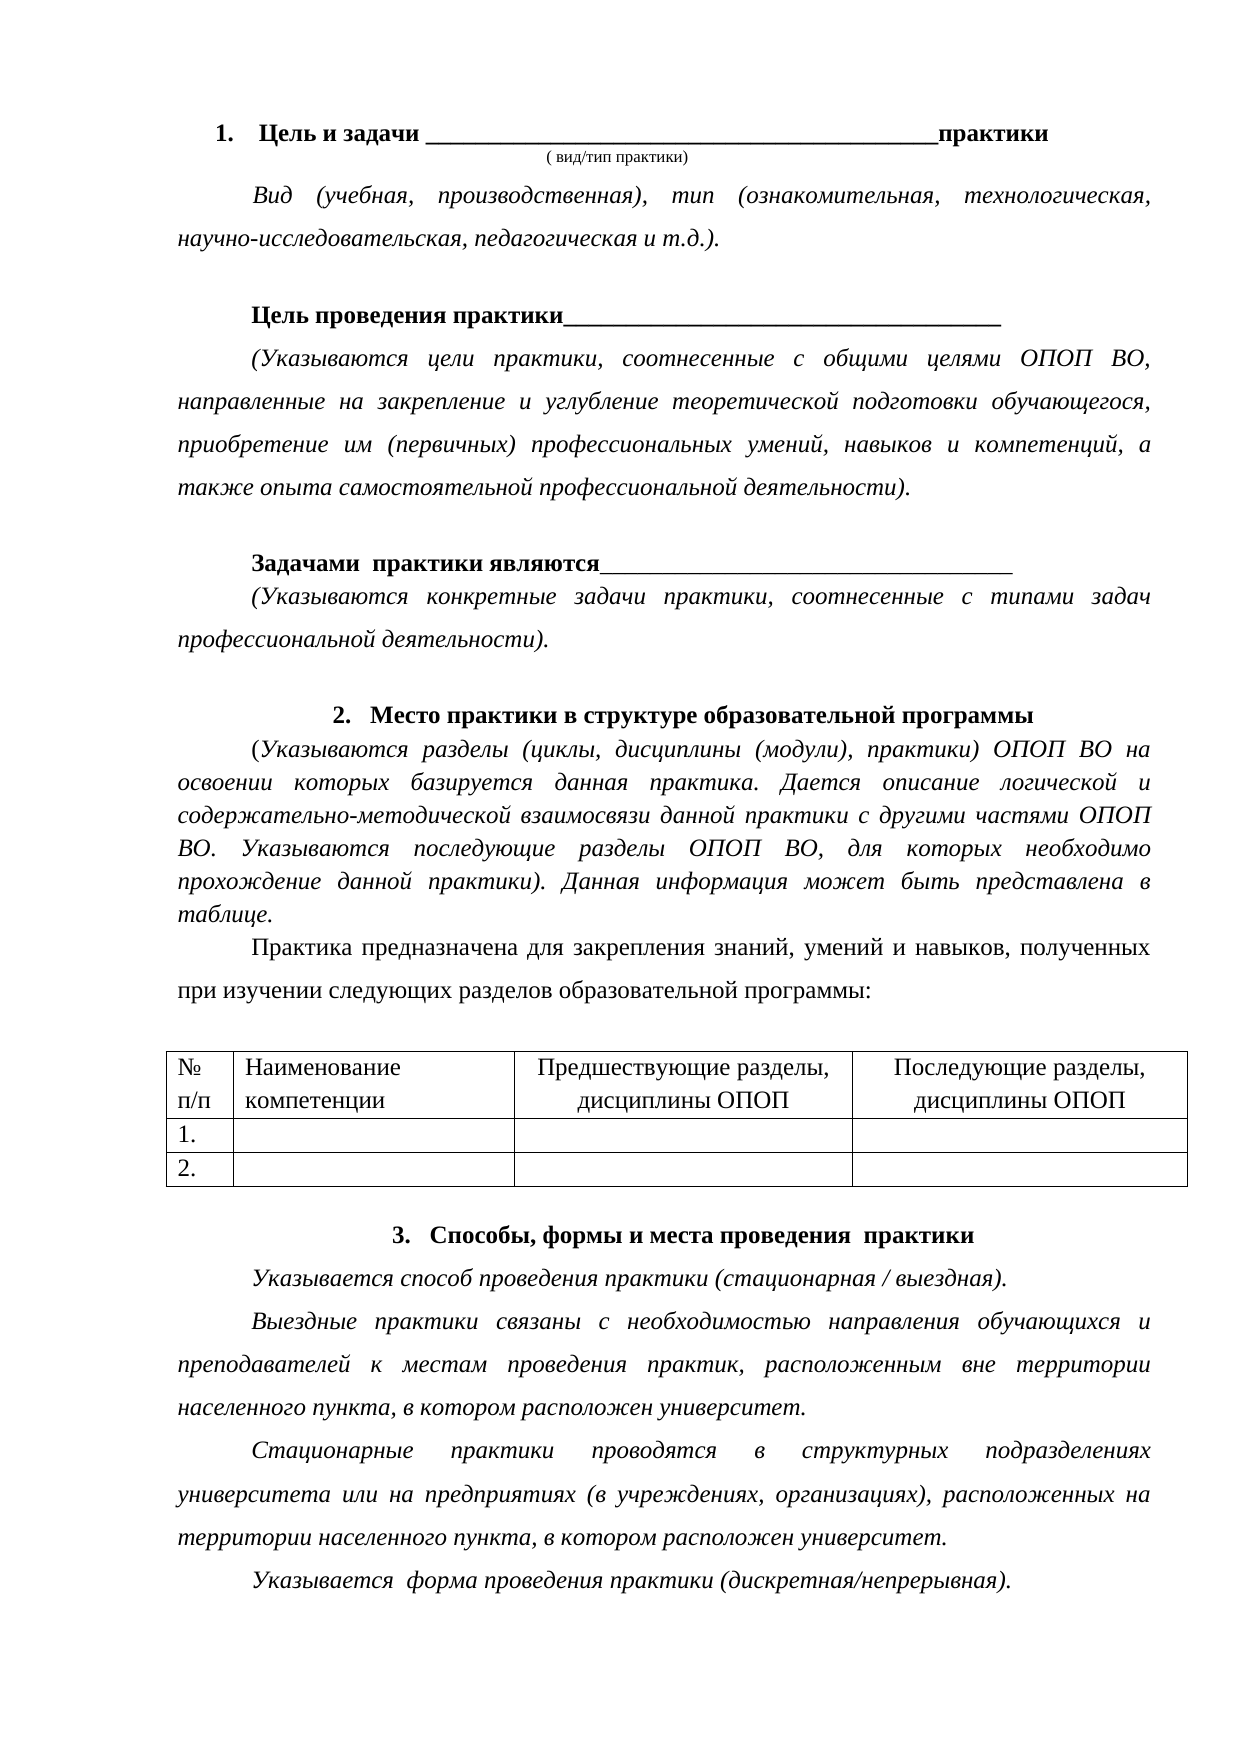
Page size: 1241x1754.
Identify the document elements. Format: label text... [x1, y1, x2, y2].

text Цель проведения практики___________________________________ [177, 300, 1152, 328]
list Цель и задачи _________________________________________практики [215, 118, 1152, 147]
table_cell [234, 1153, 514, 1186]
table_header Предшествующие разделы, дисциплины ОПОП [515, 1052, 852, 1118]
table_cell [234, 1119, 514, 1152]
text Практика предназначена для закрепления знаний, умений и навыков, полученных при изучении следующих разделов образовательной программы: [177, 932, 1152, 1004]
list Способы, формы и места проведения практики [215, 1220, 1152, 1249]
table_cell [515, 1119, 852, 1152]
text Указывается способ проведения практики (стационарная / выездная). [177, 1263, 1152, 1292]
table_cell 2. [167, 1153, 233, 1186]
table_header Наименование компетенции [234, 1052, 514, 1118]
list Место практики в структуре образовательной программы [215, 701, 1152, 729]
text Указывается форма проведения практики (дискретная/непрерывная). [177, 1565, 1152, 1594]
text Задачами практики являются_________________________________ [251, 548, 1152, 577]
text (Указываются разделы (циклы, дисциплины (модули), практики) ОПОП ВО на освоении которых базируется данная практика. Дается описание логической и содержательно-методической взаимосвязи данной практики с другими частями ОПОП ВО. Указываются последующие разделы ОПОП ВО, для которых необходимо прохождение данной практики). Данная информация может быть представлена в таблице. [177, 734, 1152, 927]
text (Указываются цели практики, соотнесенные с общими целями ОПОП ВО, направленные на закрепление и углубление теоретической подготовки обучающегося, приобретение им (первичных) профессиональных умений, навыков и компетенций, а также опыта самостоятельной профессиональной деятельности). [177, 343, 1152, 501]
text Выездные практики связаны с необходимостью направления обучающихся и преподавателей к местам проведения практик, расположенным вне территории населенного пункта, в котором расположен университет. [177, 1306, 1152, 1421]
table_header Последующие разделы, дисциплины ОПОП [853, 1052, 1187, 1118]
table_cell [515, 1153, 852, 1186]
table_header № п/п [167, 1052, 233, 1118]
text ( вид/тип практики) [251, 147, 1152, 180]
table_cell [853, 1119, 1187, 1152]
table_cell 1. [167, 1119, 233, 1152]
table_cell [853, 1153, 1187, 1186]
text Вид (учебная, производственная), тип (ознакомительная, технологическая, научно-исследовательская, педагогическая и т.д.). [177, 180, 1152, 252]
text (Указываются конкретные задачи практики, соотнесенные с типами задач профессиональной деятельности). [177, 581, 1152, 653]
text Стационарные практики проводятся в структурных подразделениях университета или на предприятиях (в учреждениях, организациях), расположенных на территории населенного пункта, в котором расположен университет. [177, 1436, 1152, 1551]
